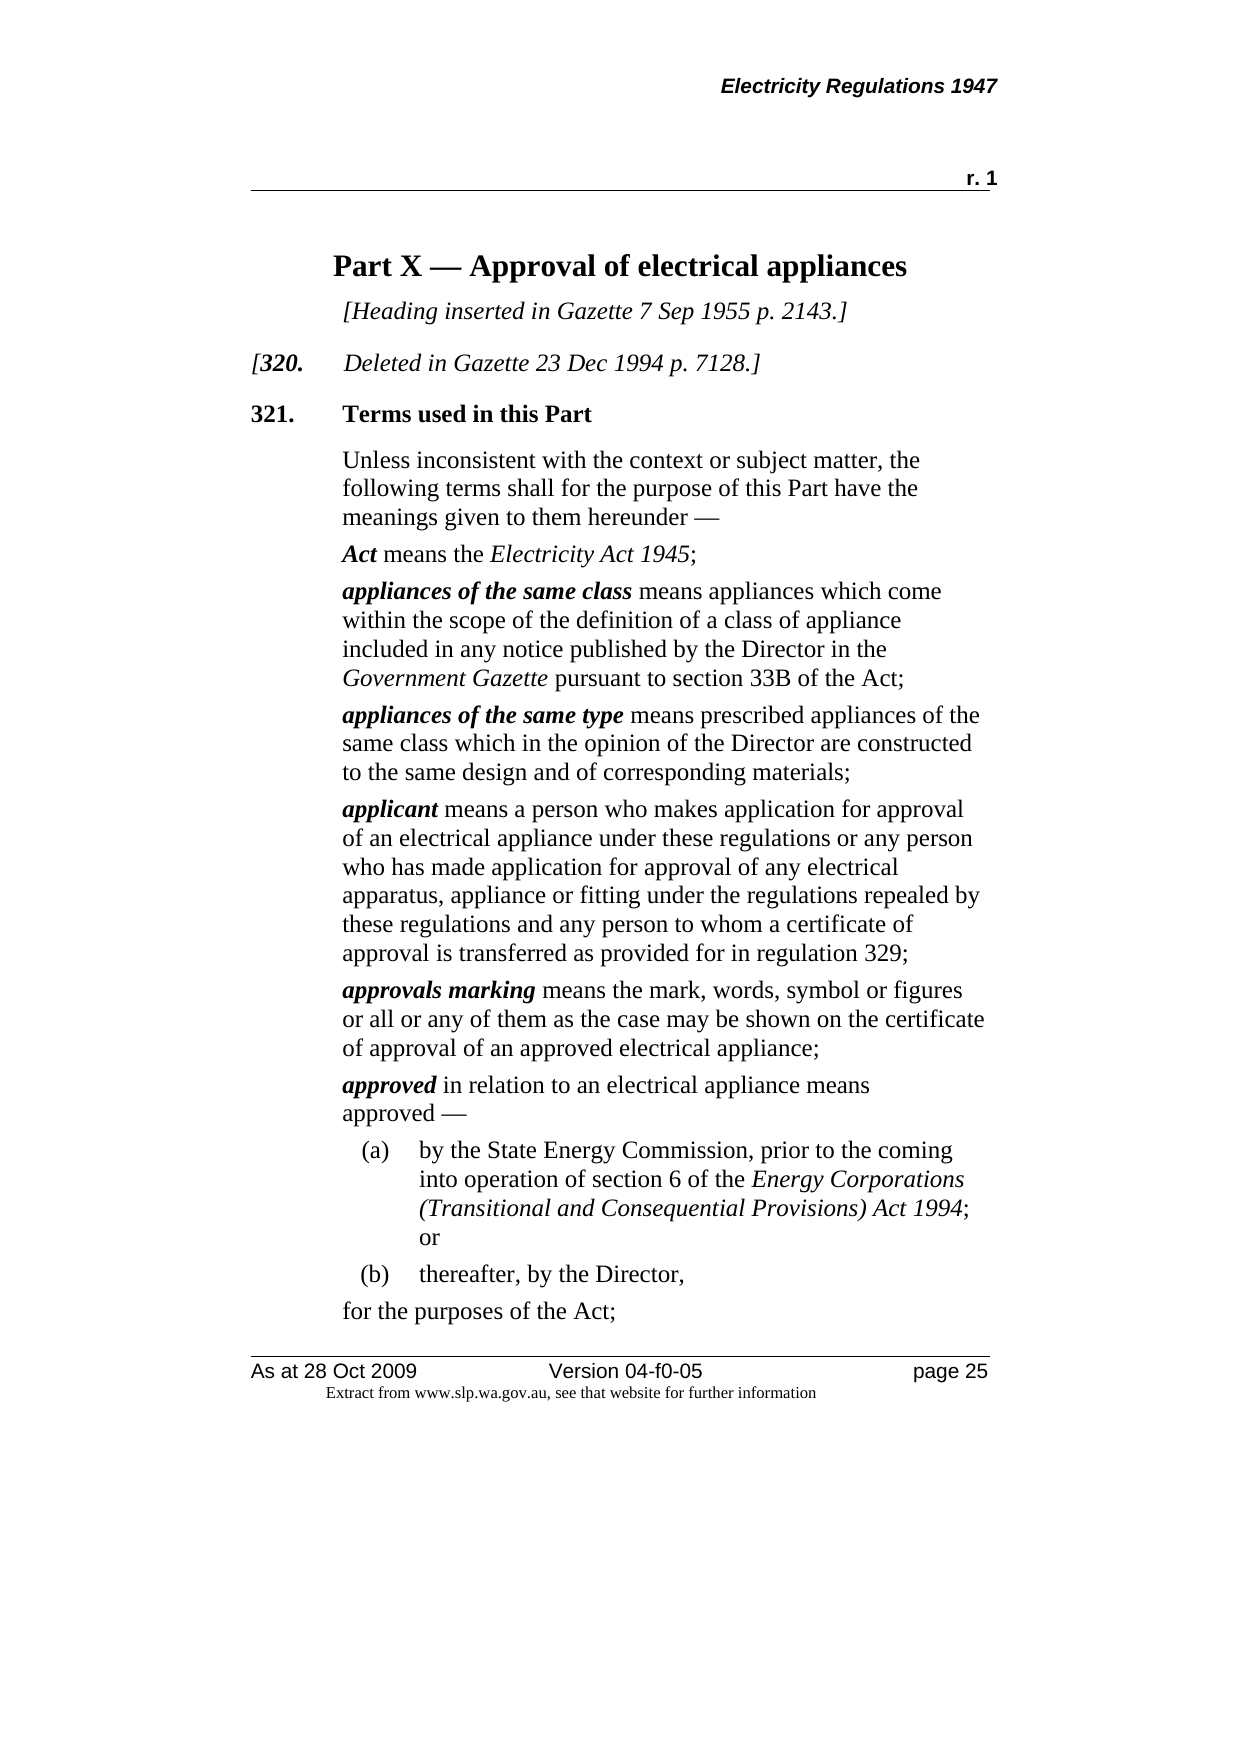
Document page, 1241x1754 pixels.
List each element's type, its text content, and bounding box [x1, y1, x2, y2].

text approved in relation to an electrical appliance means approved — [251, 1070, 990, 1127]
subtitle 321. Terms used in this Part [251, 399, 990, 428]
text Act means the Electricity Act 1945; [251, 539, 990, 568]
text [320. Deleted in Gazette 23 Dec 1994 p. 7128.] [251, 348, 990, 376]
subtitle Part X — Approval of electrical appliances [251, 247, 990, 283]
text appliances of the same type means prescribed appliances of the same class which in the opinion of the Director are constructed to the same design and of corresponding materials; [251, 700, 990, 786]
text (a) by the State Energy Commission, prior to the coming into operation of section 6 of the Energy Corporations (Transitional and Consequential Provisions) Act 1994; or [251, 1136, 990, 1251]
text for the purposes of the Act; [251, 1296, 990, 1325]
text (b) thereafter, by the Director, [251, 1259, 990, 1288]
subtitle [Heading inserted in Gazette 7 Sep 1955 p. 2143.] [251, 296, 990, 325]
text applicant means a person who makes application for approval of an electrical appliance under these regulations or any person who has made application for approval of any electrical apparatus, appliance or fitting under the regulations repealed by these regulations and any person to whom a certificate of approval is transferred as provided for in regulation 329; [251, 794, 990, 967]
text Unless inconsistent with the context or subject matter, the following terms shall for the purpose of this Part have the meanings given to them hereunder — [251, 445, 990, 531]
text appliances of the same class means appliances which come within the scope of the definition of a class of appliance included in any notice published by the Director in the Government Gazette pursuant to section 33B of the Act; [251, 576, 990, 691]
text approvals marking means the mark, words, symbol or figures or all or any of them as the case may be shown on the certificate of approval of an approved electrical appliance; [251, 975, 990, 1061]
